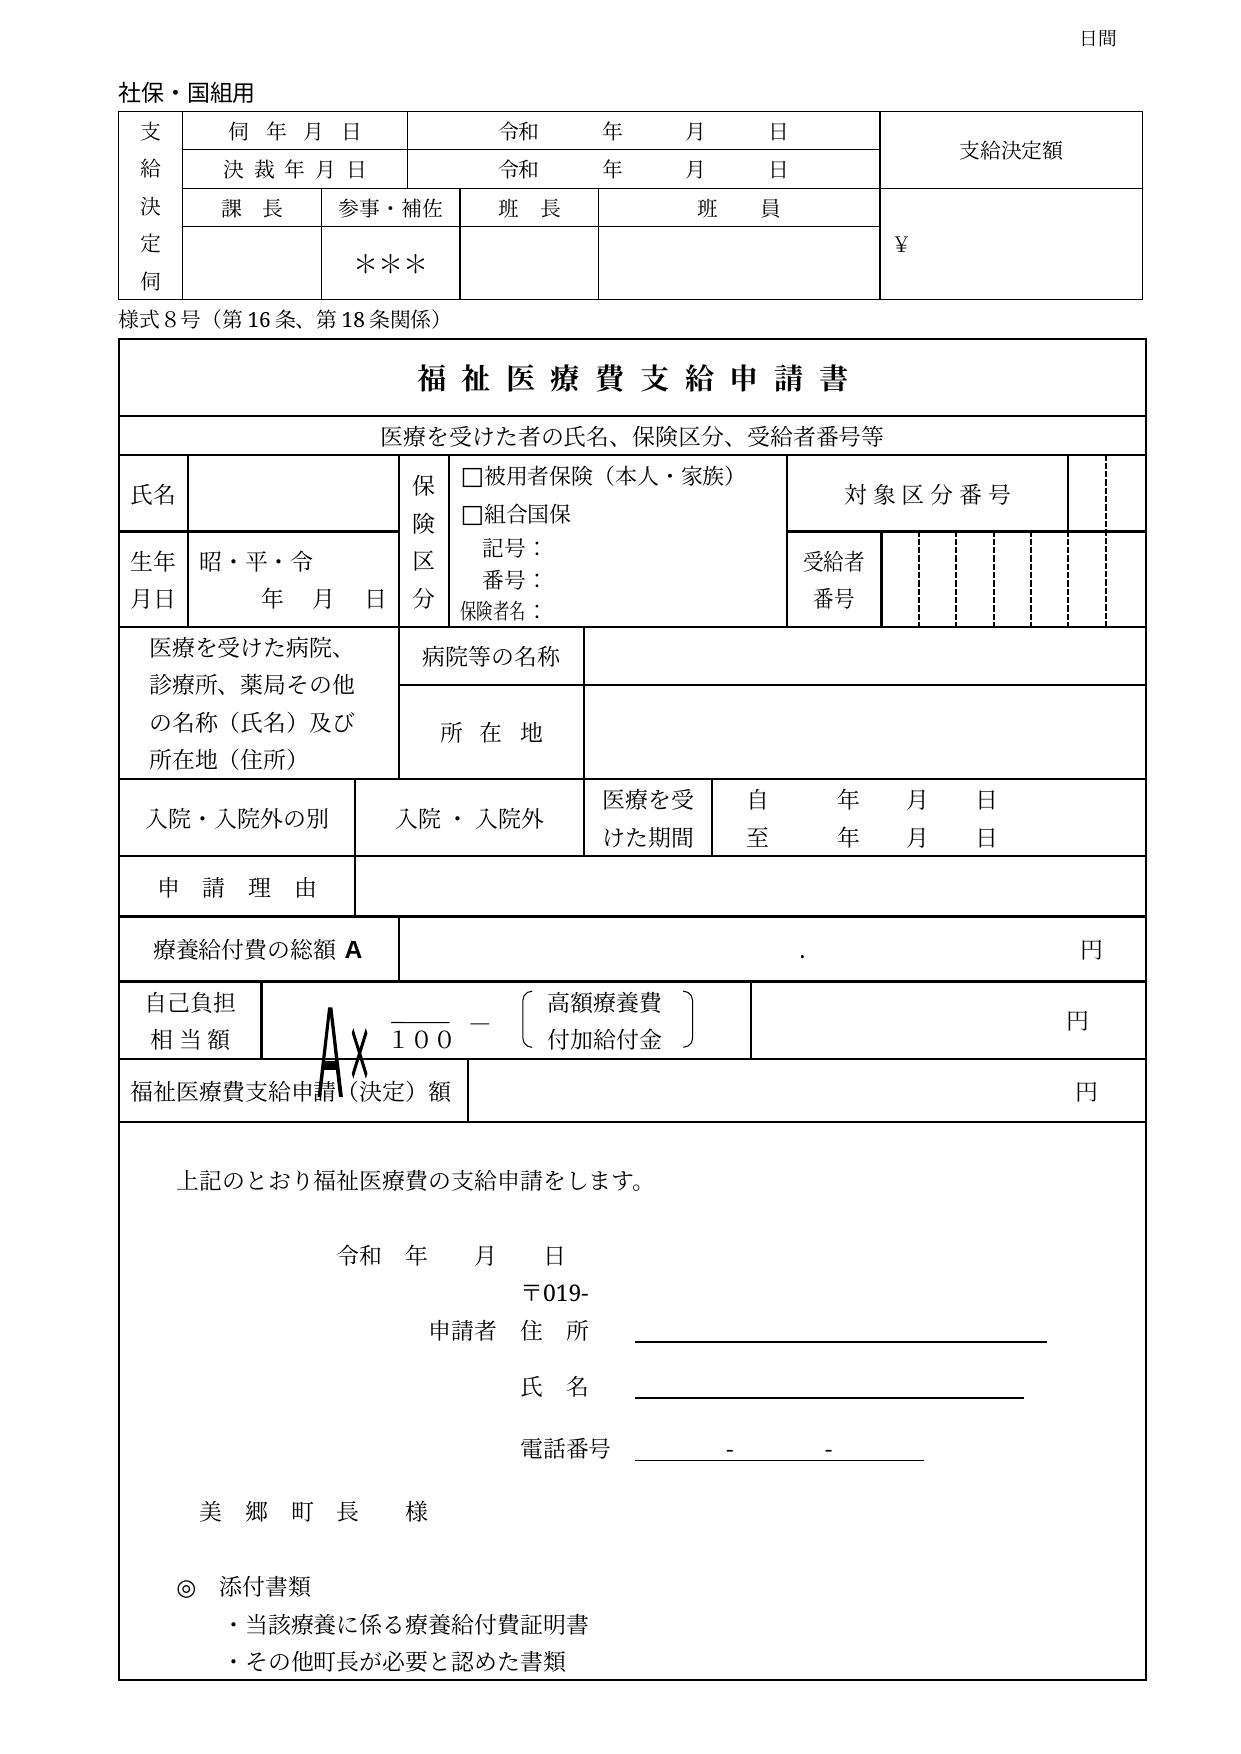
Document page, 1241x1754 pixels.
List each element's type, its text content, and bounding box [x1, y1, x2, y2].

table_cell 自 年 月 日 至 年 月 日 [713, 780, 1145, 855]
table_cell 療養給付費の総額 Ａ [120, 918, 398, 980]
table_header 福祉医療費支給申請書 [120, 340, 1145, 415]
table_cell 受給者 番号 [788, 533, 880, 626]
table_cell [1069, 456, 1106, 530]
table_cell [1106, 533, 1145, 626]
table_cell 昭・平・令 年 月 日 [189, 533, 398, 626]
table_cell [585, 628, 1145, 684]
table_cell □被用者保険（本人・家族） □組合国保 記号： 番号： 保険者名： [450, 456, 786, 626]
table_cell 医療を受けた者の氏名、保険区分、受給者番号等 [120, 417, 1145, 454]
table_cell 入院 ・ 入院外 [356, 780, 583, 855]
table_cell 令和 年 月 日 [408, 150, 879, 188]
table_cell [956, 533, 994, 626]
table_cell 氏名 [120, 456, 187, 530]
table_cell [883, 533, 919, 626]
table_cell 福祉医療費支給申請（決定）額 [120, 1060, 467, 1121]
table_cell 課 長 [183, 189, 321, 226]
table_cell 医療を受 けた期間 [585, 780, 711, 855]
table_cell [919, 533, 956, 626]
table_cell [1068, 533, 1106, 626]
table_cell [461, 227, 598, 299]
table_cell ￥ [881, 189, 1142, 299]
table_cell 高額療養費 １００ 付加給付金 [263, 983, 750, 1057]
table_cell 参事・補佐 [322, 189, 459, 226]
table_cell 自己負担 相 当 額 [120, 983, 260, 1057]
table_cell [356, 857, 1145, 915]
table_cell 病院等の名称 [400, 628, 583, 684]
table_cell 保 険 区 分 [400, 456, 448, 626]
text 様式８号（第16条、第18条関係） [118, 300, 1122, 338]
table_cell [994, 533, 1031, 626]
table_cell . 円 [400, 918, 1145, 980]
table_header 伺年月日 [183, 112, 407, 149]
text 社保・国組用 [118, 73, 1122, 111]
table_cell [599, 227, 879, 299]
table_cell 班 長 [461, 189, 598, 226]
table_cell [1106, 456, 1145, 530]
table_cell 生年 月日 [120, 533, 187, 626]
table_cell [585, 686, 1145, 778]
table_cell 所在地 [400, 686, 583, 778]
table_cell 班 員 [599, 189, 879, 226]
table_cell [183, 227, 321, 299]
table_cell 上記のとおり福祉医療費の支給申請をします。 令和 年 月 日 〒019- 申請者 住 所 氏 名 電話番号 - - 美 郷 町 長 様 ◎ 添付書類 ・当該療養に係る療養給付費証明書 ・その他町長が必要と認めた書類 [120, 1123, 1145, 1679]
table_cell [1031, 533, 1068, 626]
table_cell [189, 456, 398, 530]
table_cell 対 象 区 分 番 号 [788, 456, 1067, 530]
table_cell 医療を受けた病院、 診療所、薬局その他 の名称（氏名）及び 所在地（住所） [120, 628, 398, 778]
table_cell 入院・入院外の別 [120, 780, 354, 855]
table_cell 円 [752, 983, 1145, 1057]
table_cell 決裁年月日 [183, 150, 407, 188]
table_header 支給決定額 [881, 112, 1142, 188]
table_cell 円 [469, 1060, 1145, 1121]
table_header 支 給 決 定 伺 [119, 112, 182, 299]
table_cell ＊＊＊ [322, 227, 459, 299]
table_cell 申 請 理 由 [120, 857, 354, 915]
table_header 令和 年 月 日 [408, 112, 879, 149]
